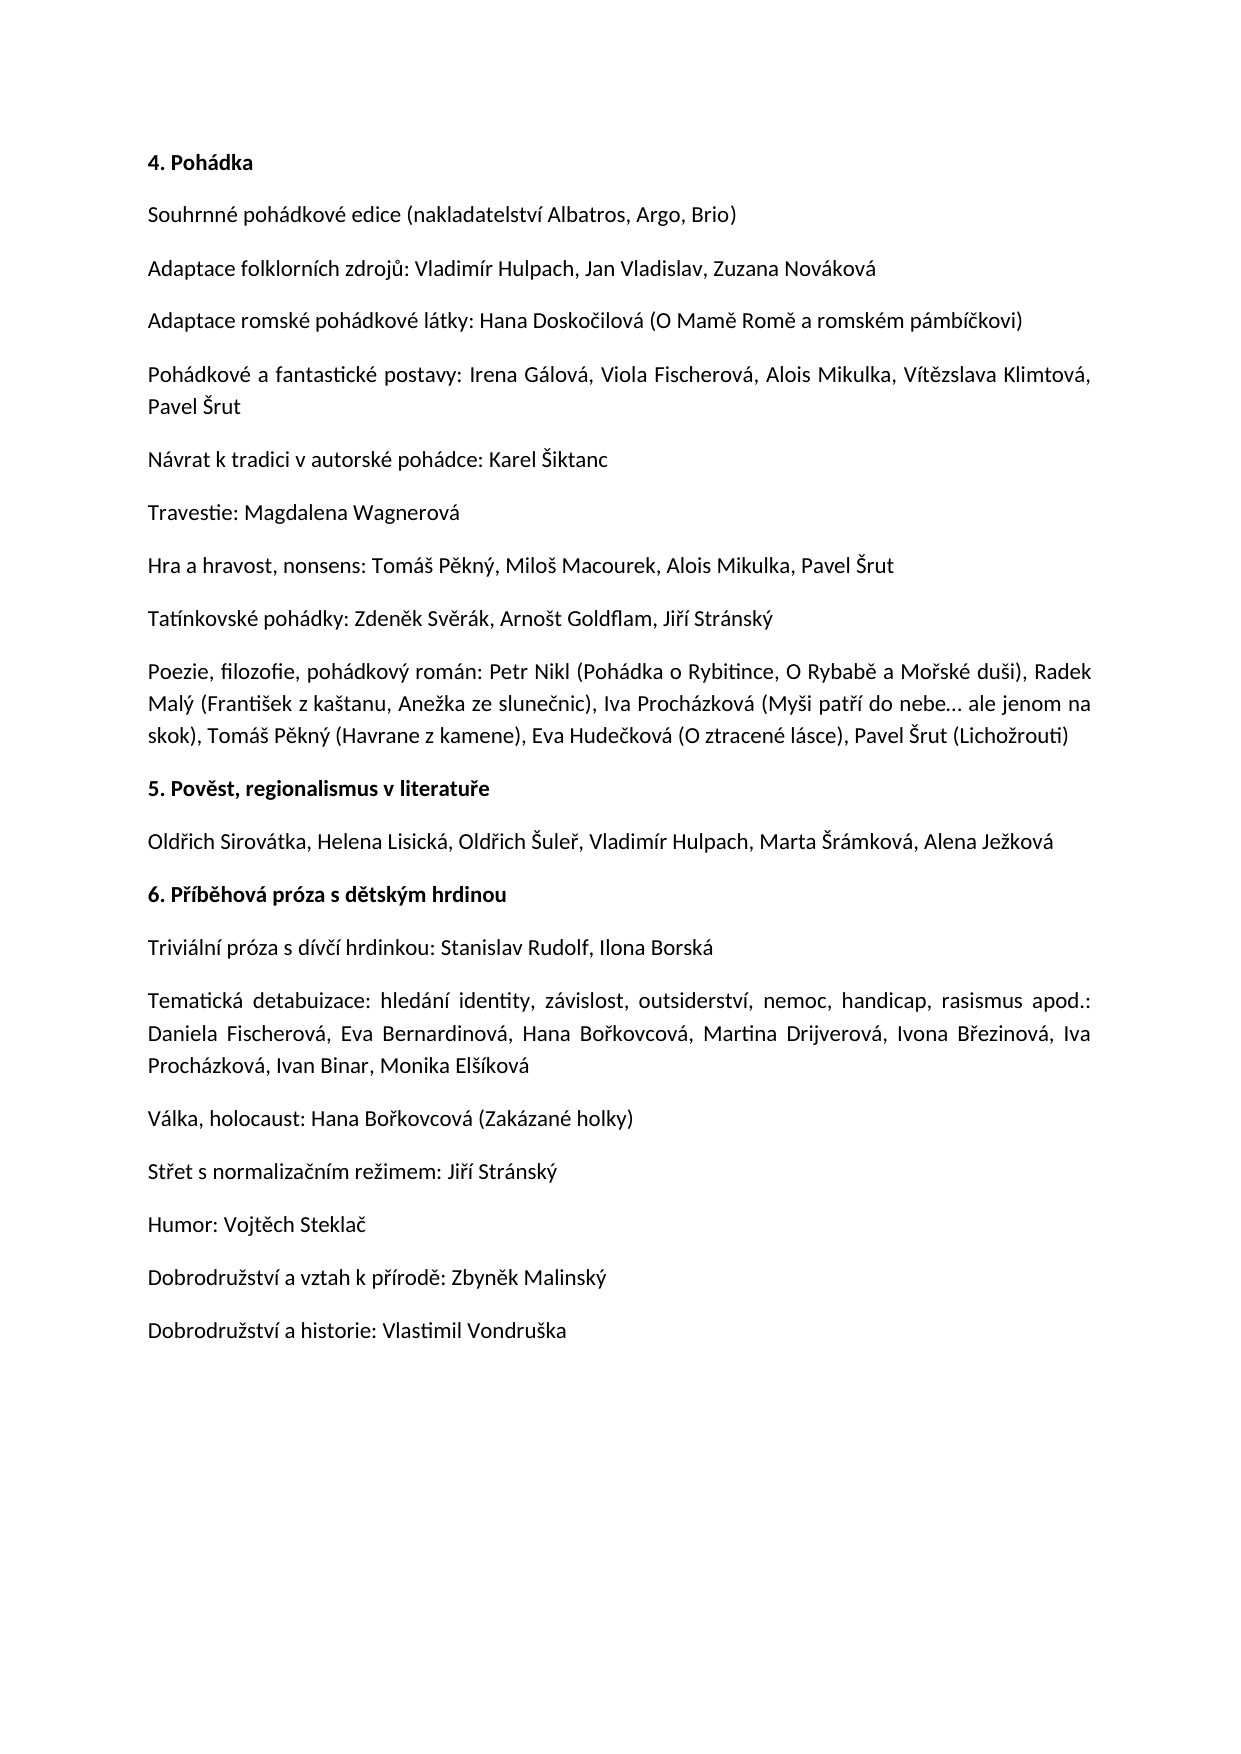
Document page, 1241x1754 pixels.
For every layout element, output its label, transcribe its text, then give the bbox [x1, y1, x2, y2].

text Adaptace romské pohádkové látky: Hana Doskočilová (O Mamě Romě a romském pámbíčkovi) [148, 307, 1093, 335]
text Oldřich Sirovátka, Helena Lisická, Oldřich Šuleř, Vladimír Hulpach, Marta Šrámková, Alena Ježková [148, 827, 1093, 855]
text Tatínkovské pohádky: Zdeněk Svěrák, Arnošt Goldflam, Jiří Stránský [148, 604, 1093, 632]
text Pohádkové a fantastické postavy: Irena Gálová, Viola Fischerová, Alois Mikulka, Vítězslava Klimtová, Pavel Šrut [148, 360, 1093, 420]
text Humor: Vojtěch Steklač [148, 1210, 1093, 1238]
text Střet s normalizačním režimem: Jiří Stránský [148, 1157, 1093, 1185]
text Tematická detabuizace: hledání identity, závislost, outsiderství, nemoc, handicap, rasismus apod.: Daniela Fischerová, Eva Bernardinová, Hana Bořkovcová, Martina Drijverová, Ivona Březinová, Iva Procházková, Ivan Binar, Monika Elšíková [148, 986, 1093, 1079]
text Dobrodružství a vztah k přírodě: Zbyněk Malinský [148, 1263, 1093, 1291]
text Travestie: Magdalena Wagnerová [148, 498, 1093, 526]
text Triviální próza s dívčí hrdinkou: Stanislav Rudolf, Ilona Borská [148, 933, 1093, 961]
text Dobrodružství a historie: Vlastimil Vondruška [148, 1316, 1093, 1344]
text Souhrnné pohádkové edice (nakladatelství Albatros, Argo, Brio) [148, 201, 1093, 229]
text 4. Pohádka [148, 148, 1093, 176]
text Poezie, filozofie, pohádkový román: Petr Nikl (Pohádka o Rybitince, O Rybabě a Mořské duši), Radek Malý (František z kaštanu, Anežka ze slunečnic), Iva Procházková (Myši patří do nebe… ale jenom na skok), Tomáš Pěkný (Havrane z kamene), Eva Hudečková (O ztracené lásce), Pavel Šrut (Lichožrouti) [148, 657, 1093, 749]
text Válka, holocaust: Hana Bořkovcová (Zakázané holky) [148, 1104, 1093, 1132]
text Hra a hravost, nonsens: Tomáš Pěkný, Miloš Macourek, Alois Mikulka, Pavel Šrut [148, 551, 1093, 579]
text Adaptace folklorních zdrojů: Vladimír Hulpach, Jan Vladislav, Zuzana Nováková [148, 254, 1093, 282]
text 6. Příběhová próza s dětským hrdinou [148, 880, 1093, 908]
text Návrat k tradici v autorské pohádce: Karel Šiktanc [148, 445, 1093, 473]
text 5. Pověst, regionalismus v literatuře [148, 774, 1093, 802]
